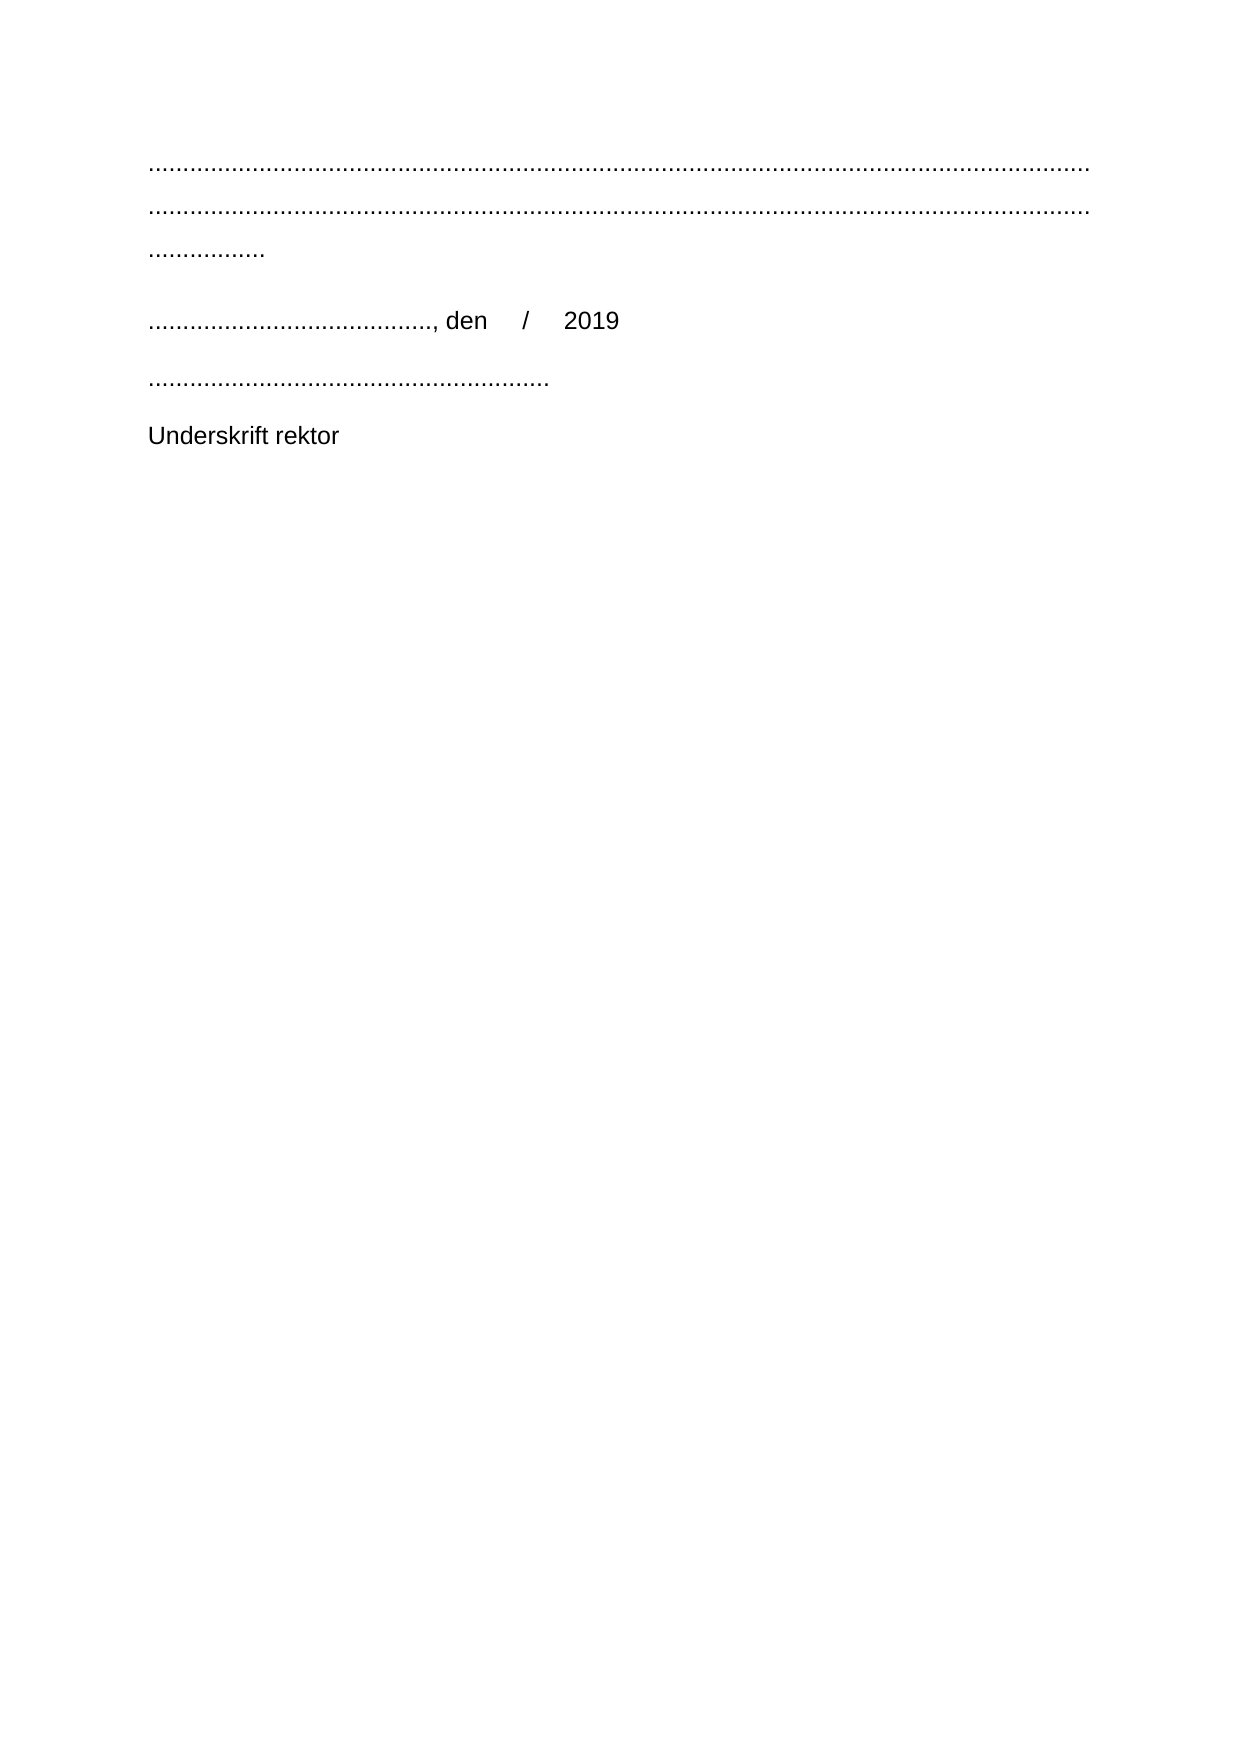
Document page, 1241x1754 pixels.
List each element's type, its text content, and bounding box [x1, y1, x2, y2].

text Underskrift rektor [148, 421, 1093, 449]
text ........................................., den / 2019 [148, 306, 1093, 334]
text ................................................................................................................................................................................................................................................................................................. [148, 148, 1093, 263]
text .......................................................... [148, 363, 1093, 392]
